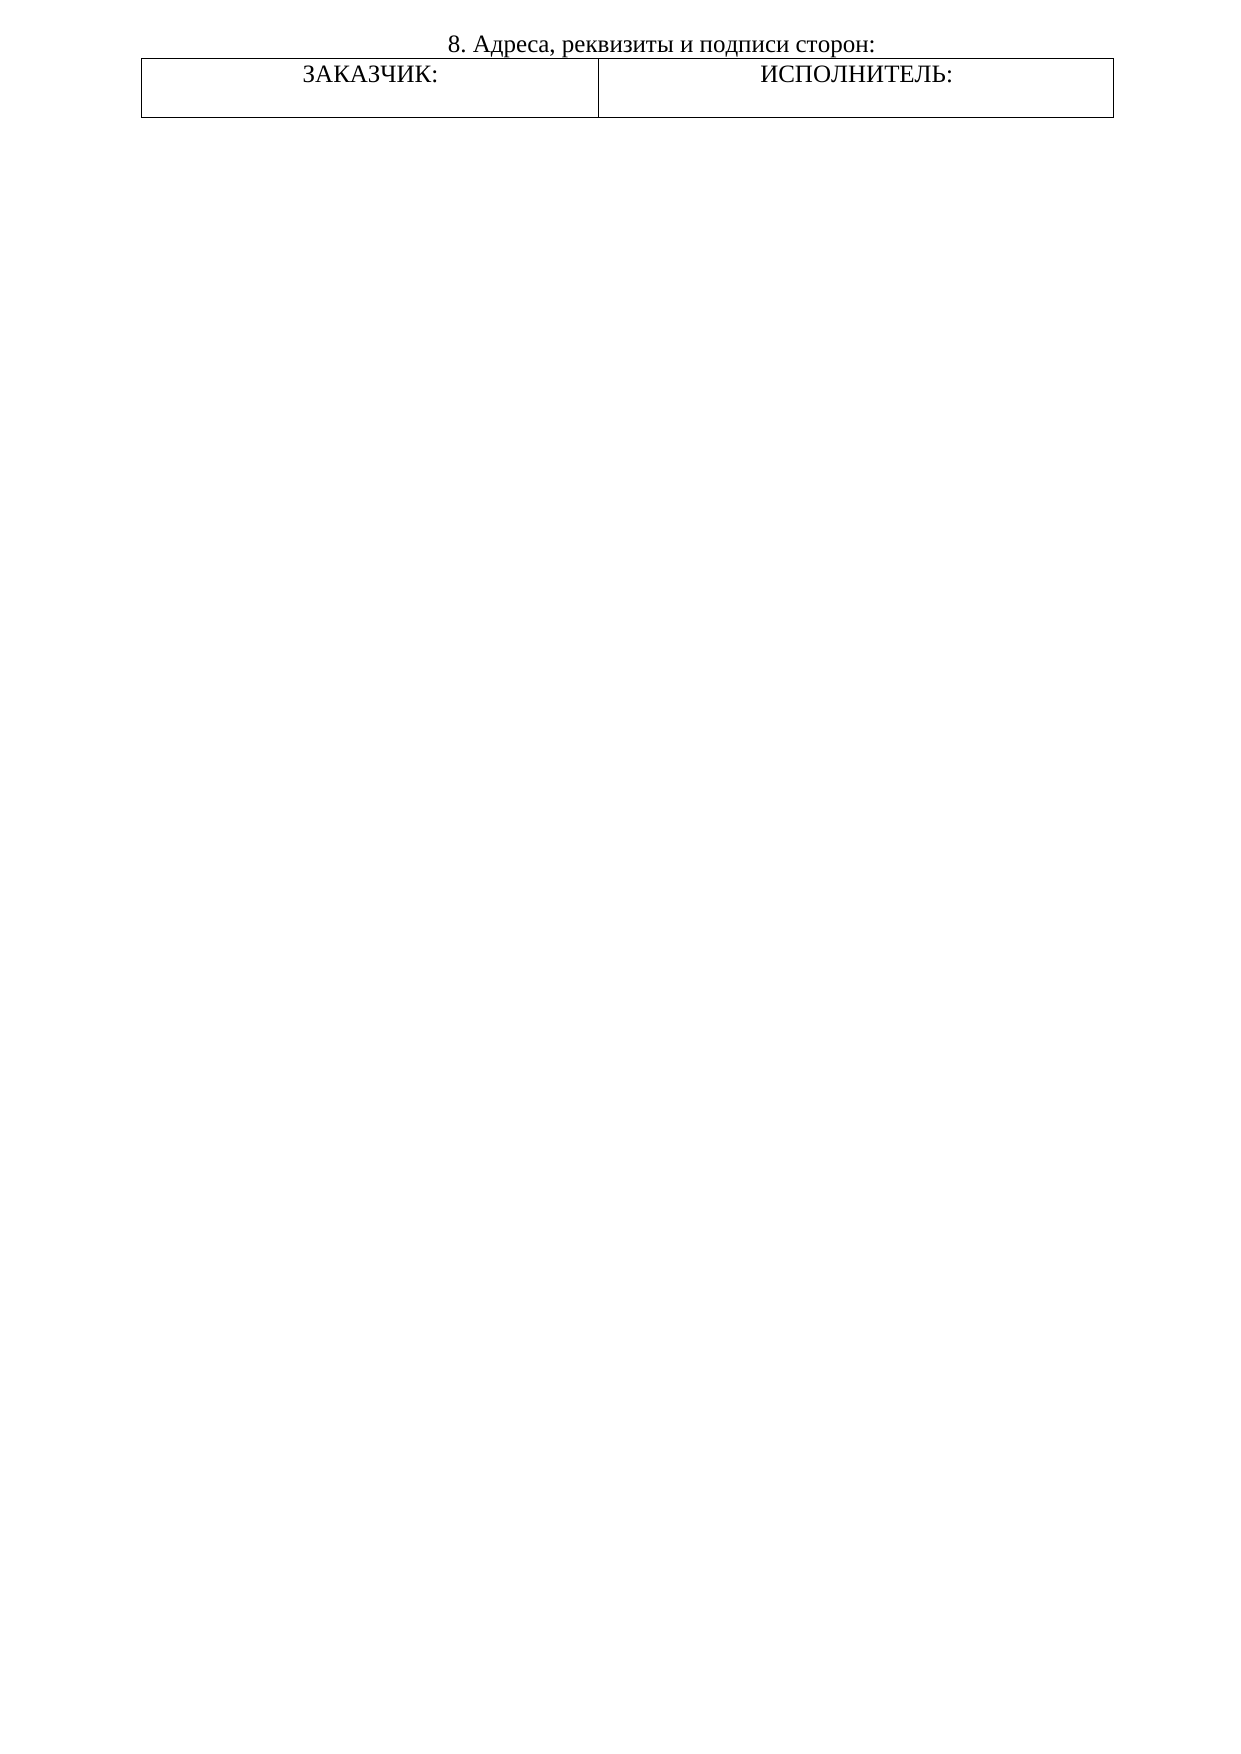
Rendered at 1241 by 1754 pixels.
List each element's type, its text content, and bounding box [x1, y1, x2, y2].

table_header ЗАКАЗЧИК: [142, 59, 598, 117]
table_header ИСПОЛНИТЕЛЬ: [599, 59, 1113, 117]
text 8. Адреса, реквизиты и подписи сторон: [142, 29, 1181, 58]
